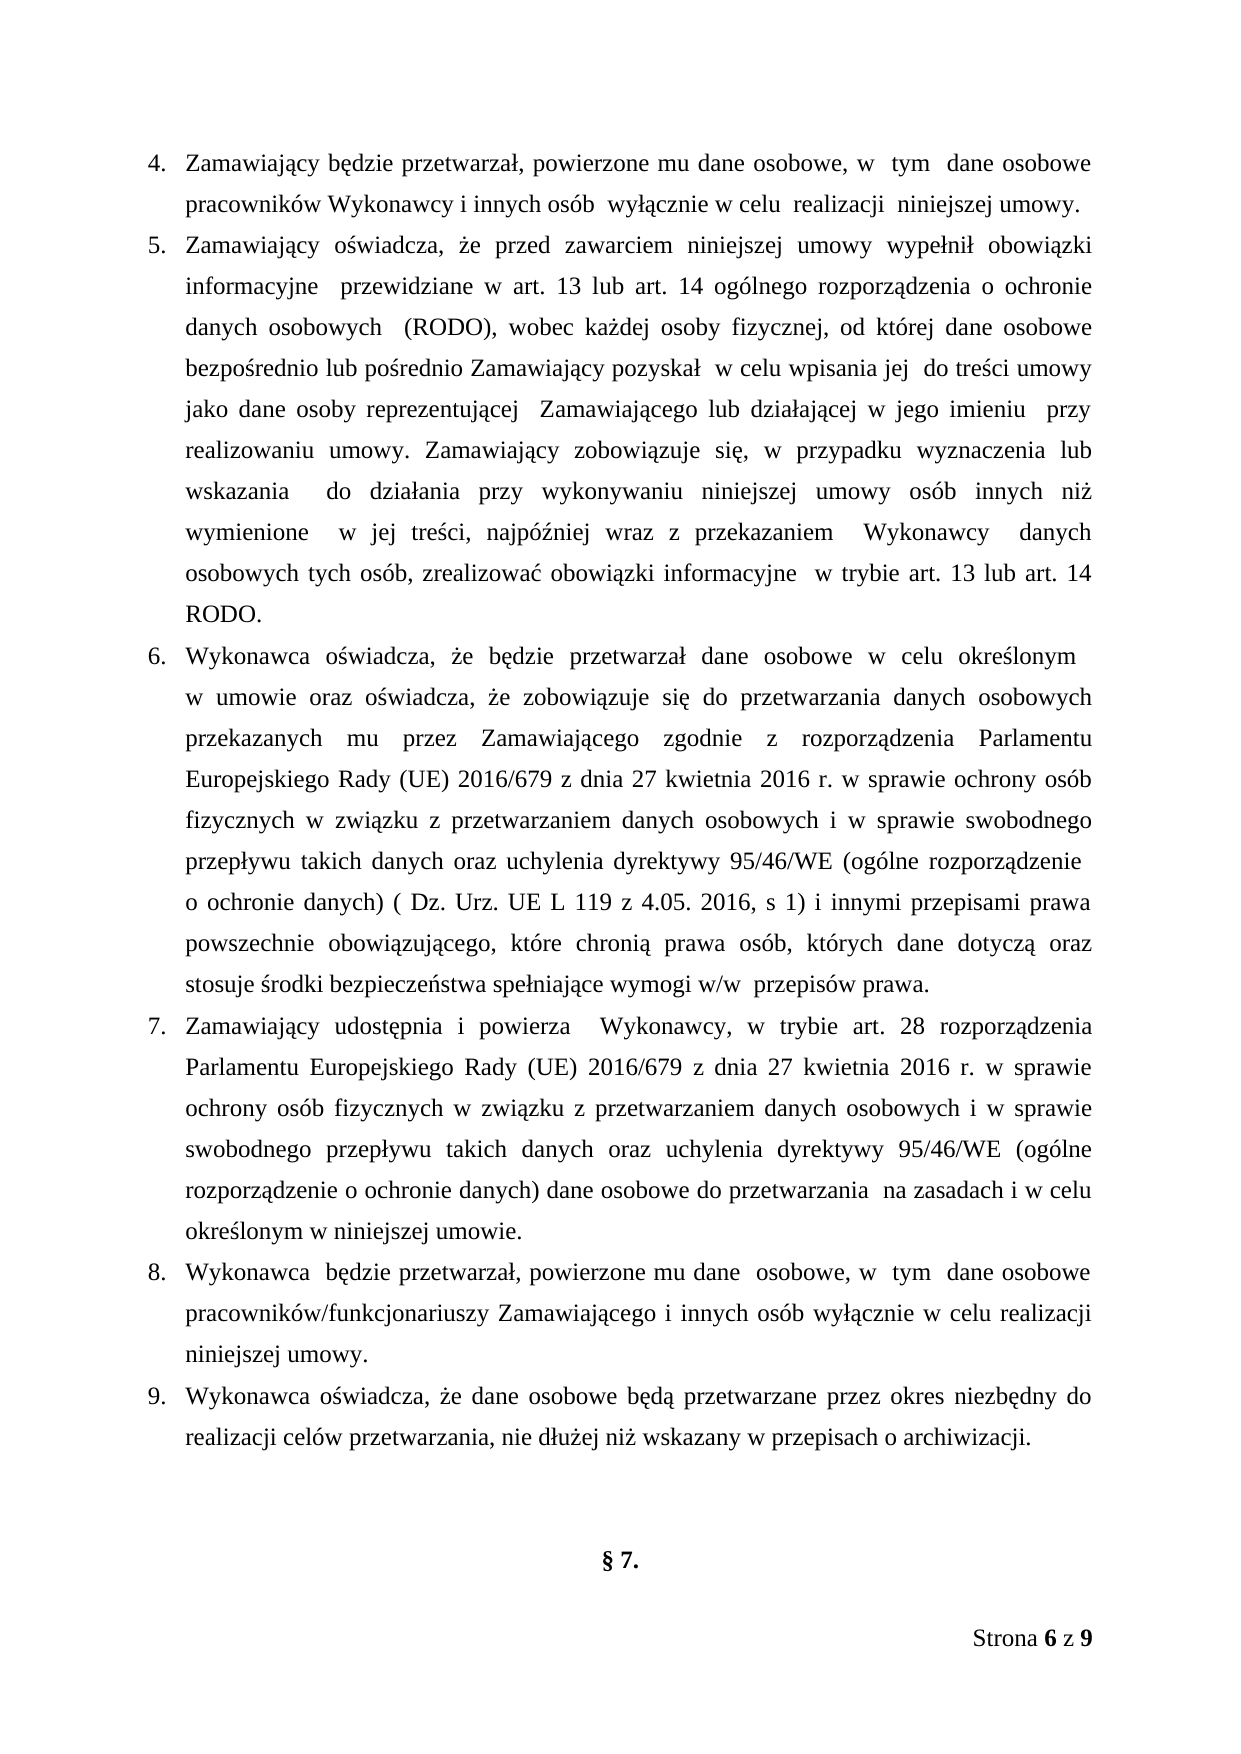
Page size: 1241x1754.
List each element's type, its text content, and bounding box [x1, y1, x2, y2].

list Wykonawca będzie przetwarzał, powierzone mu dane osobowe, w tym dane osobowe pracowników/funkcjonariuszy Zamawiającego i innych osób wyłącznie w celu realizacji niniejszej umowy. [148, 1257, 1093, 1368]
list Zamawiający udostępnia i powierza Wykonawcy, w trybie art. 28 rozporządzenia Parlamentu Europejskiego Rady (UE) 2016/679 z dnia 27 kwietnia 2016 r. w sprawie ochrony osób fizycznych w związku z przetwarzaniem danych osobowych i w sprawie swobodnego przepływu takich danych oraz uchylenia dyrektywy 95/46/WE (ogólne rozporządzenie o ochronie danych) dane osobowe do przetwarzania na zasadach i w celu określonym w niniejszej umowie. [148, 1011, 1093, 1245]
list Wykonawca oświadcza, że dane osobowe będą przetwarzane przez okres niezbędny do realizacji celów przetwarzania, nie dłużej niż wskazany w przepisach o archiwizacji. [148, 1381, 1093, 1451]
list Zamawiający oświadcza, że przed zawarciem niniejszej umowy wypełnił obowiązki informacyjne przewidziane w art. 13 lub art. 14 ogólnego rozporządzenia o ochronie danych osobowych (RODO), wobec każdej osoby fizycznej, od której dane osobowe bezpośrednio lub pośrednio Zamawiający pozyskał w celu wpisania jej do treści umowy jako dane osoby reprezentującej Zamawiającego lub działającej w jego imieniu przy realizowaniu umowy. Zamawiający zobowiązuje się, w przypadku wyznaczenia lub wskazania do działania przy wykonywaniu niniejszej umowy osób innych niż wymienione w jej treści, najpóźniej wraz z przekazaniem Wykonawcy danych osobowych tych osób, zrealizować obowiązki informacyjne w trybie art. 13 lub art. 14 RODO. [148, 230, 1093, 628]
list Wykonawca oświadcza, że będzie przetwarzał dane osobowe w celu określonym w umowie oraz oświadcza, że zobowiązuje się do przetwarzania danych osobowych przekazanych mu przez Zamawiającego zgodnie z rozporządzenia Parlamentu Europejskiego Rady (UE) 2016/679 z dnia 27 kwietnia 2016 r. w sprawie ochrony osób fizycznych w związku z przetwarzaniem danych osobowych i w sprawie swobodnego przepływu takich danych oraz uchylenia dyrektywy 95/46/WE (ogólne rozporządzenie o ochronie danych) ( Dz. Urz. UE L 119 z 4.05. 2016, s 1) i innymi przepisami prawa powszechnie obowiązującego, które chronią prawa osób, których dane dotyczą oraz stosuje środki bezpieczeństwa spełniające wymogi w/w przepisów prawa. [148, 641, 1093, 998]
list Zamawiający będzie przetwarzał, powierzone mu dane osobowe, w tym dane osobowe pracowników Wykonawcy i innych osób wyłącznie w celu realizacji niniejszej umowy. [148, 148, 1093, 217]
list § 7. [148, 1546, 1093, 1574]
